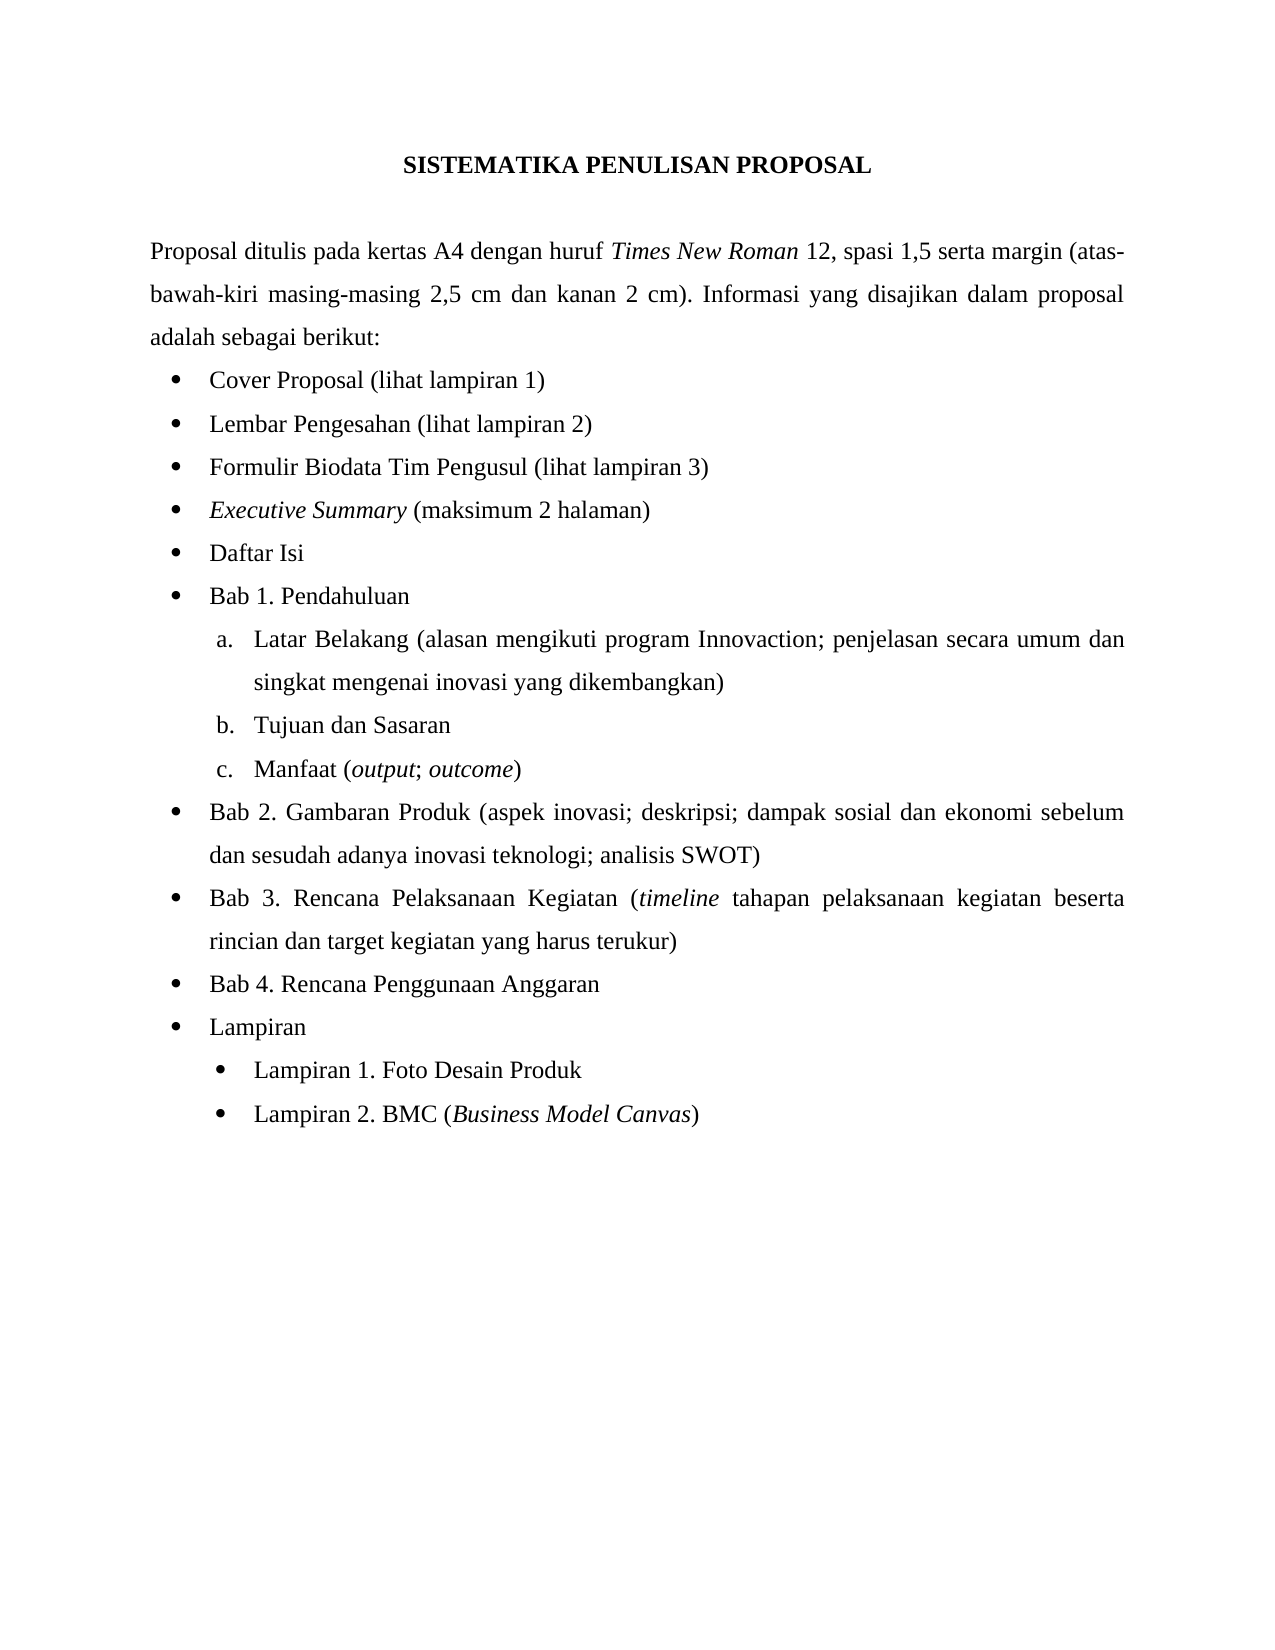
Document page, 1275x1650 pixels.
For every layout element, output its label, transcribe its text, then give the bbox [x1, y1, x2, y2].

list Executive Summary (maksimum 2 halaman) [172, 495, 1125, 524]
list Lembar Pengesahan (lihat lampiran 2) [172, 409, 1125, 437]
list Bab 2. Gambaran Produk (aspek inovasi; deskripsi; dampak sosial dan ekonomi sebelum dan sesudah adanya inovasi teknologi; analisis SWOT) [172, 797, 1125, 869]
list Lampiran 1. Foto Desain Produk [216, 1056, 1125, 1084]
list Bab 1. Pendahuluan [172, 581, 1125, 610]
list Latar Belakang (alasan mengikuti program Innovaction; penjelasan secara umum dan singkat mengenai inovasi yang dikembangkan) [216, 624, 1125, 696]
text SISTEMATIKA PENULISAN PROPOSAL [150, 150, 1125, 179]
list Cover Proposal (lihat lampiran 1) [172, 366, 1125, 394]
list Bab 3. Rencana Pelaksanaan Kegiatan (timeline tahapan pelaksanaan kegiatan beserta rincian dan target kegiatan yang harus terukur) [172, 883, 1125, 955]
list Manfaat (output; outcome) [216, 754, 1125, 782]
list Lampiran 2. BMC (Business Model Canvas) [216, 1099, 1125, 1127]
list Tujuan dan Sasaran [216, 711, 1125, 739]
list Lampiran [172, 1012, 1125, 1041]
text Proposal ditulis pada kertas A4 dengan huruf Times New Roman 12, spasi 1,5 serta margin (atas-bawah-kiri masing-masing 2,5 cm dan kanan 2 cm). Informasi yang disajikan dalam proposal adalah sebagai berikut: [150, 236, 1125, 351]
list Bab 4. Rencana Penggunaan Anggaran [172, 969, 1125, 998]
list Formulir Biodata Tim Pengusul (lihat lampiran 3) [172, 452, 1125, 481]
list Daftar Isi [172, 538, 1125, 567]
